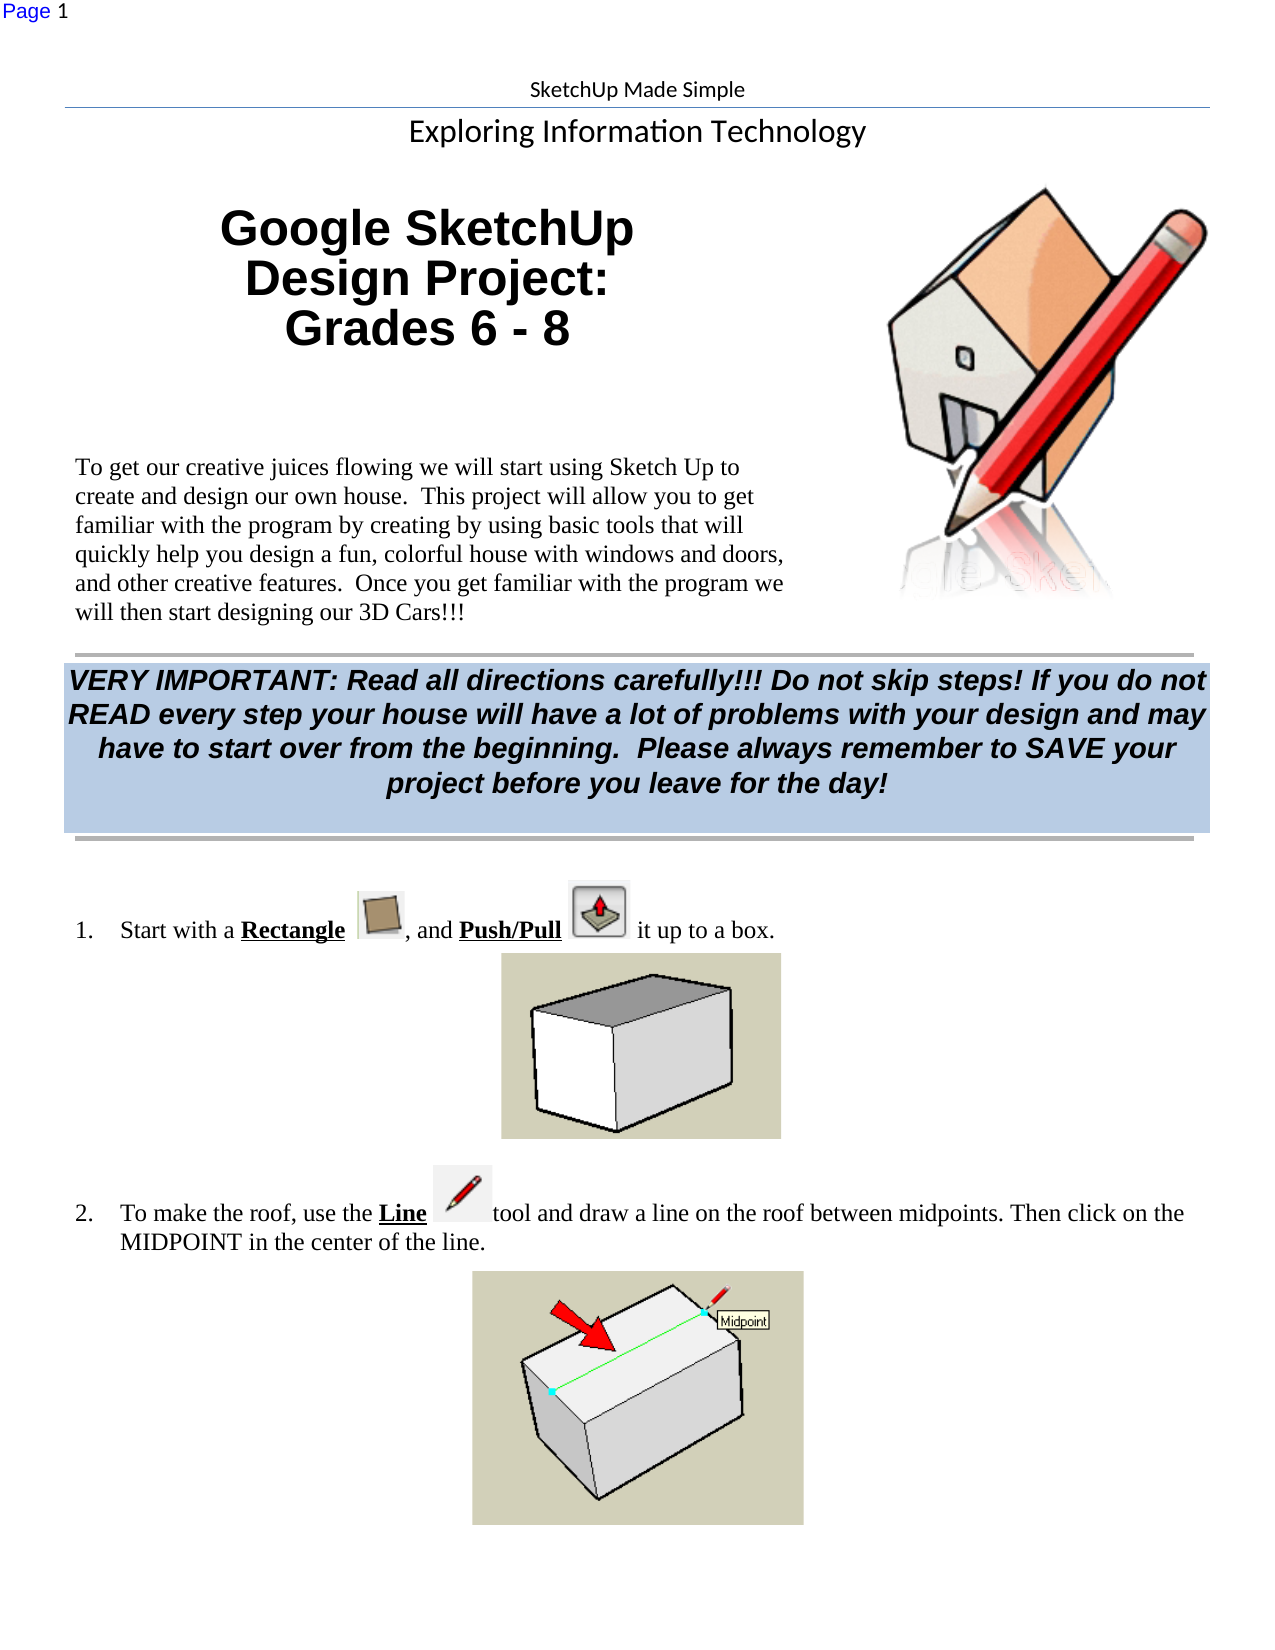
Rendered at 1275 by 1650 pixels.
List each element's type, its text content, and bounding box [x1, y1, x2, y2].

picture [782, 166, 1252, 636]
picture [357, 891, 405, 939]
picture [568, 880, 631, 939]
text To get our creative juices flowing we will start using Sketch Up to create and design our own house. This project will allow you to get familiar with the program by creating by using basic tools that will quickly help you design a fun, colorful house with windows and doors, and other creative features. Once you get familiar with the program we will then start designing our 3D Cars!!! [75, 452, 795, 626]
picture [472, 1271, 804, 1525]
picture [433, 1165, 493, 1222]
list Start with a Rectangle , and Push/Pull it up to a box. [75, 880, 1210, 944]
text VERY IMPORTANT: Read all directions carefully!!! Do not skip steps! If you do not READ every step your house will have a lot of problems with your design and may have to start over from the beginning. Please always remember to SAVE your project before you leave for the day! [64, 663, 1210, 799]
text Google SketchUp Design Project: Grades 6 - 8 [219, 206, 635, 356]
list To make the roof, use the Line tool and draw a line on the roof between midpoints. Then click on the MIDPOINT in the center of the line. [75, 1165, 1210, 1256]
picture [501, 953, 782, 1139]
